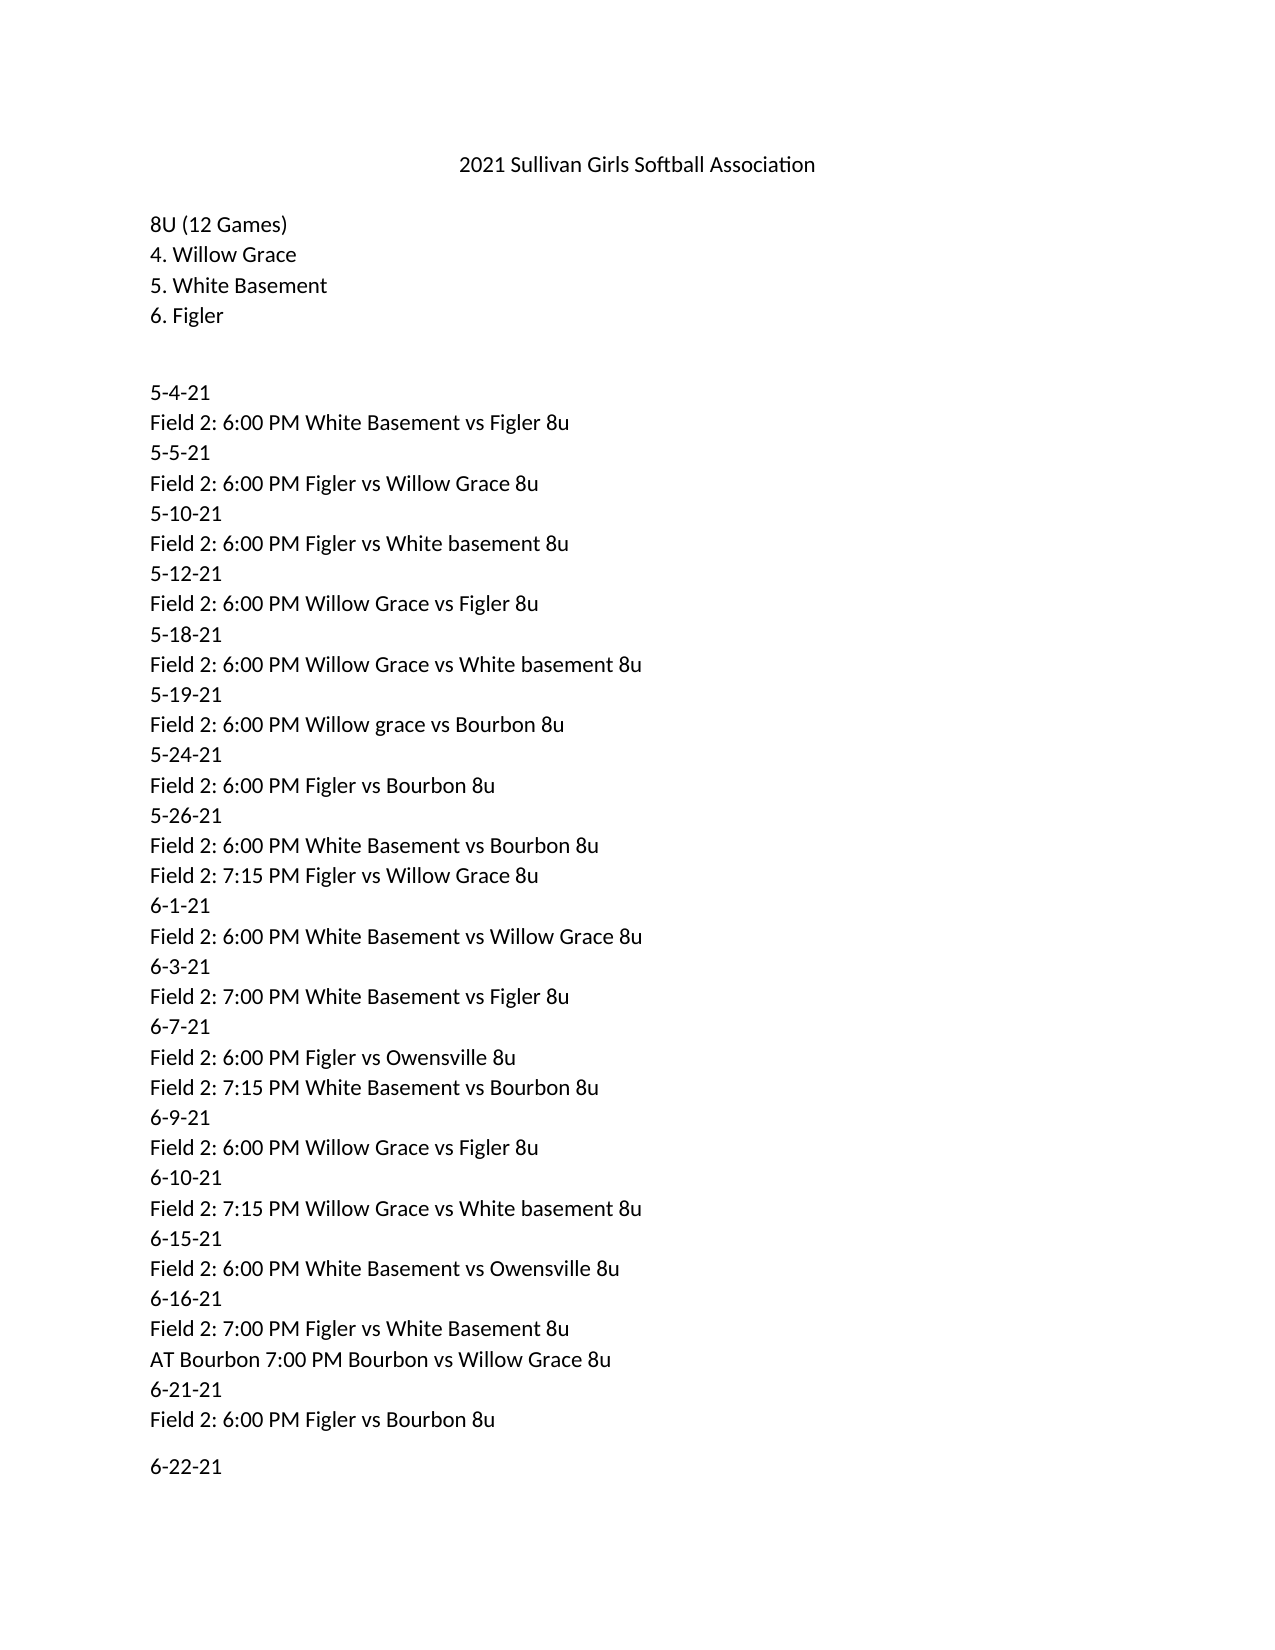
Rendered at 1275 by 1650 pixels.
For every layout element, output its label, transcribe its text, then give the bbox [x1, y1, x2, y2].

text 5-18-21 [150, 620, 1125, 648]
text Field 2: 6:00 PM Figler vs White basement 8u [150, 529, 1125, 557]
text Field 2: 7:00 PM White Basement vs Figler 8u [150, 982, 1125, 1010]
text 6-3-21 [150, 952, 1125, 980]
text Field 2: 6:00 PM Figler vs Bourbon 8u [150, 1405, 1125, 1433]
text 6-22-21 [150, 1452, 1125, 1480]
text 6-10-21 [150, 1163, 1125, 1192]
text 5-26-21 [150, 801, 1125, 829]
text 5-24-21 [150, 741, 1125, 769]
text 6-21-21 [150, 1375, 1125, 1403]
text 5-5-21 [150, 438, 1125, 467]
text 5. White Basement [150, 271, 1125, 299]
text 6-1-21 [150, 892, 1125, 920]
text Field 2: 6:00 PM Figler vs Willow Grace 8u [150, 469, 1125, 497]
text 8U (12 Games) [150, 210, 1125, 238]
text 5-10-21 [150, 499, 1125, 527]
text Field 2: 6:00 PM White Basement vs Willow Grace 8u [150, 922, 1125, 950]
text 6. Figler [150, 301, 1125, 329]
text Field 2: 6:00 PM White Basement vs Bourbon 8u [150, 831, 1125, 859]
text Field 2: 6:00 PM Willow Grace vs White basement 8u [150, 650, 1125, 678]
text Field 2: 6:00 PM White Basement vs Owensville 8u [150, 1254, 1125, 1282]
text 5-4-21 [150, 378, 1125, 406]
text 5-19-21 [150, 680, 1125, 708]
text AT Bourbon 7:00 PM Bourbon vs Willow Grace 8u [150, 1345, 1125, 1373]
text 5-12-21 [150, 559, 1125, 587]
text Field 2: 6:00 PM White Basement vs Figler 8u [150, 408, 1125, 436]
text Field 2: 6:00 PM Willow Grace vs Figler 8u [150, 589, 1125, 618]
text Field 2: 6:00 PM Willow grace vs Bourbon 8u [150, 710, 1125, 738]
text Field 2: 6:00 PM Willow Grace vs Figler 8u [150, 1133, 1125, 1161]
text 6-9-21 [150, 1103, 1125, 1131]
text Field 2: 7:15 PM White Basement vs Bourbon 8u [150, 1073, 1125, 1101]
text Field 2: 6:00 PM Figler vs Bourbon 8u [150, 771, 1125, 799]
text Field 2: 7:00 PM Figler vs White Basement 8u [150, 1314, 1125, 1343]
text 2021 Sullivan Girls Softball Association [150, 150, 1125, 178]
text 6-7-21 [150, 1012, 1125, 1041]
text 4. Willow Grace [150, 241, 1125, 269]
text Field 2: 7:15 PM Willow Grace vs White basement 8u [150, 1194, 1125, 1222]
text 6-15-21 [150, 1224, 1125, 1252]
text Field 2: 6:00 PM Figler vs Owensville 8u [150, 1043, 1125, 1071]
text Field 2: 7:15 PM Figler vs Willow Grace 8u [150, 861, 1125, 889]
text 6-16-21 [150, 1284, 1125, 1312]
